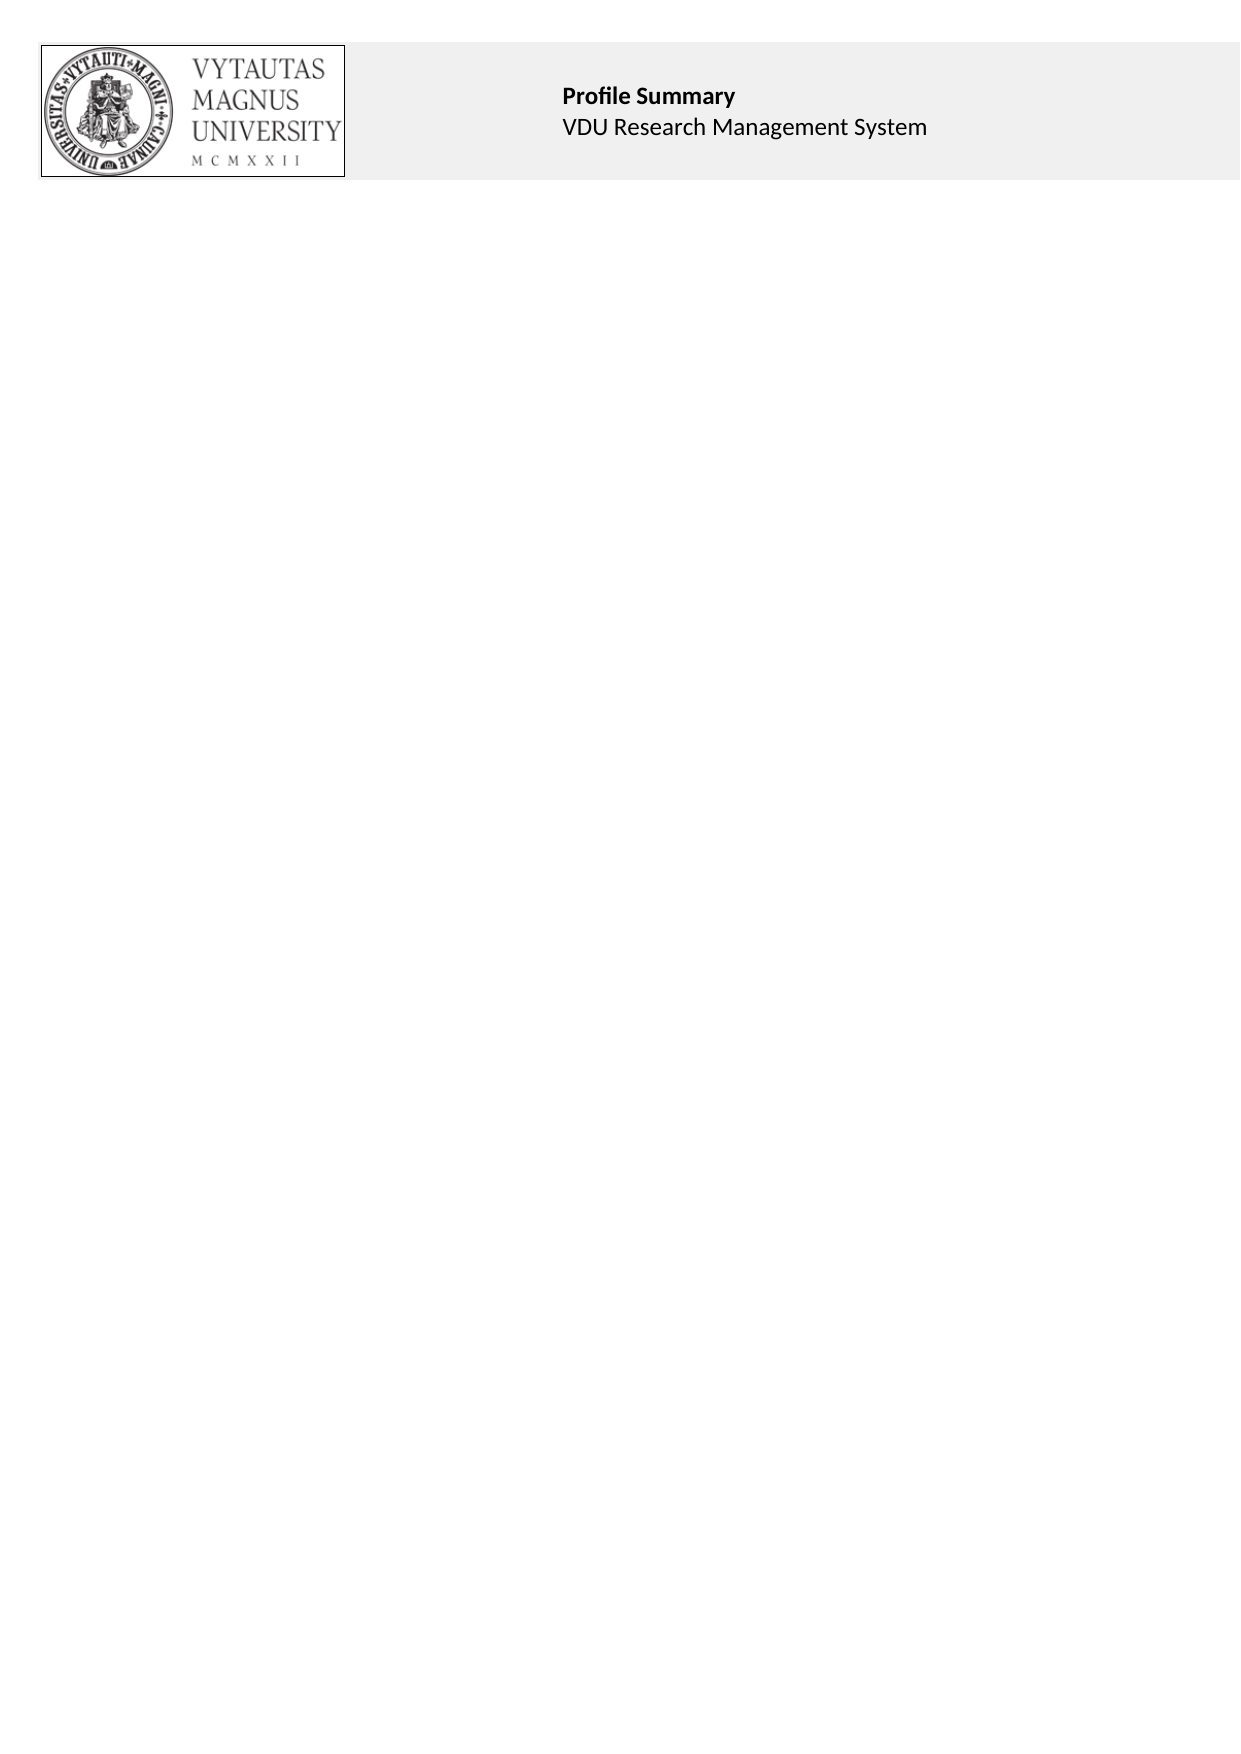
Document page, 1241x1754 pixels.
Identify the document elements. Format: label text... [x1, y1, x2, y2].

picture [42, 46, 344, 176]
table_header [38, 42, 559, 180]
table_header Profile Summary VDU Research Management System https://www.vdu.lt/cris/cris/rp/rp00328 [559, 42, 1240, 180]
